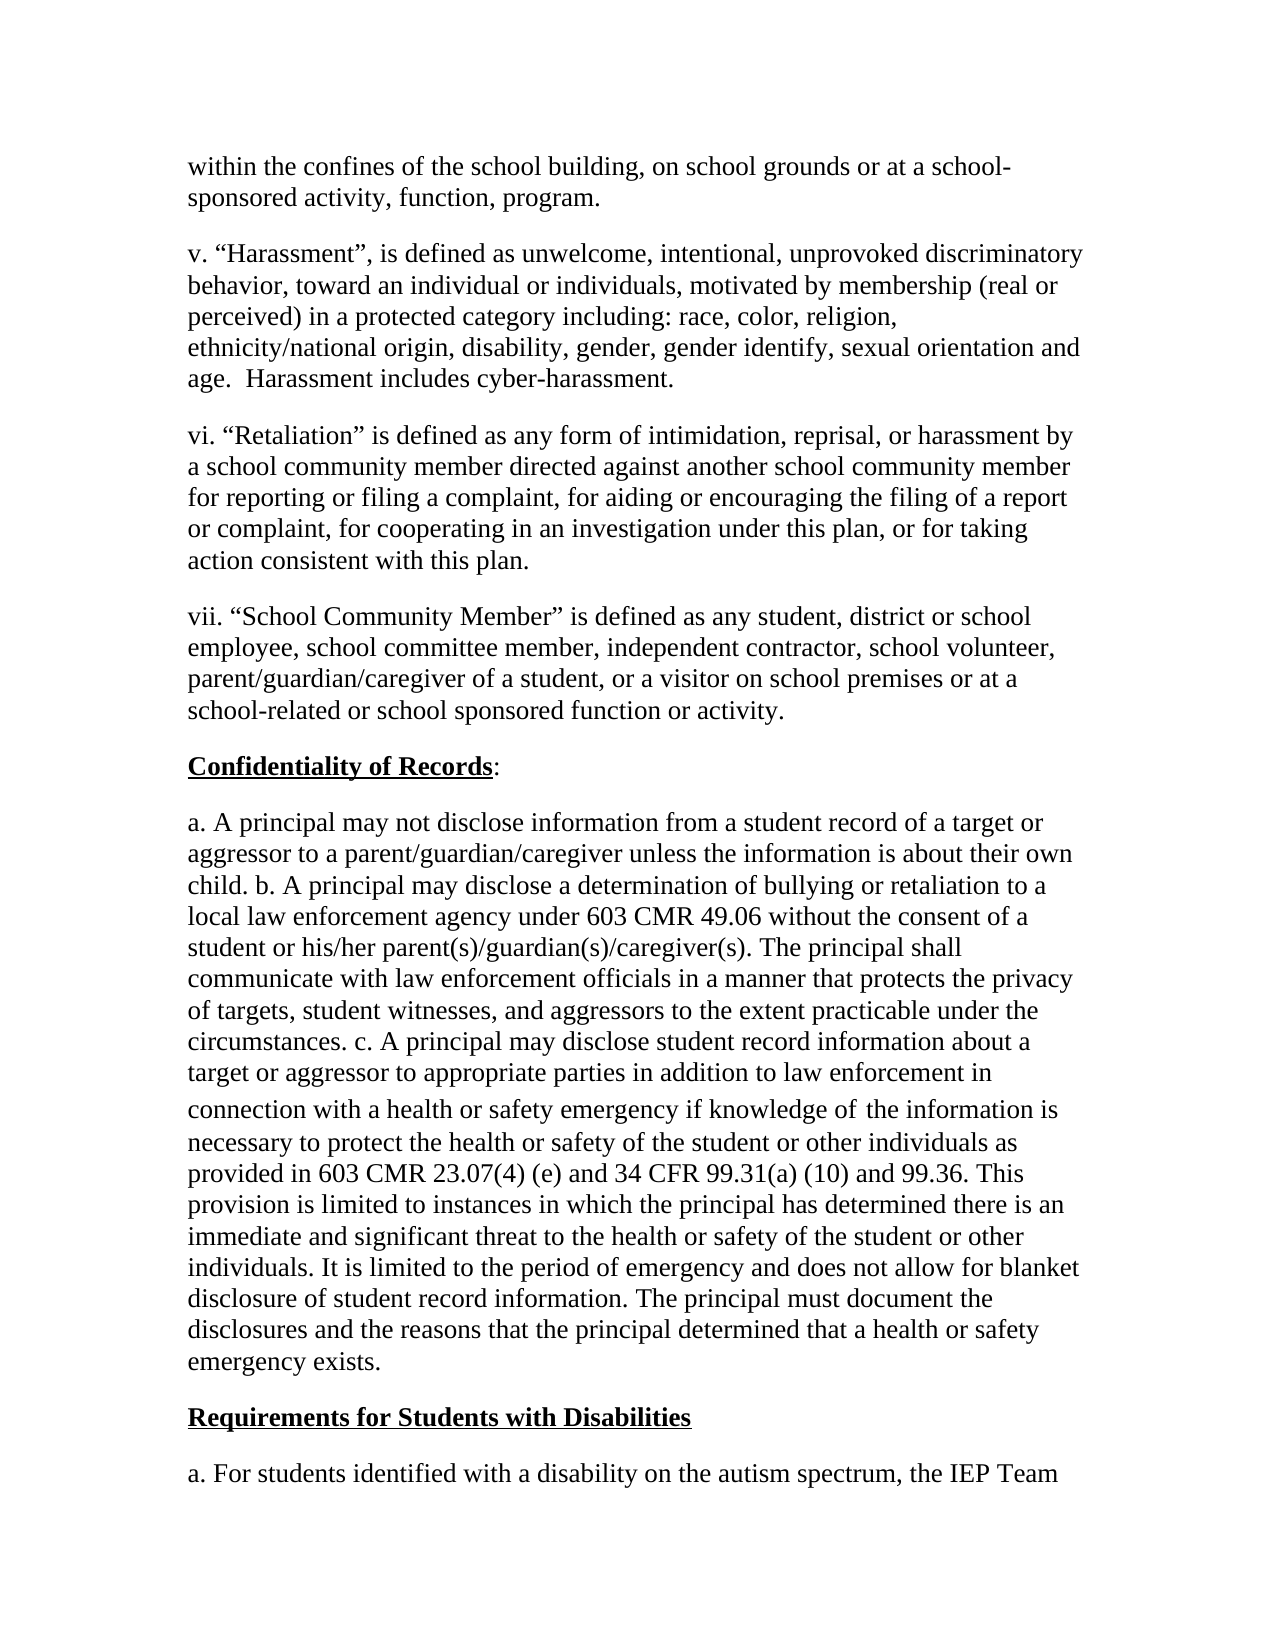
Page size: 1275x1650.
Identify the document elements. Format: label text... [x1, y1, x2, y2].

text v. “Harassment”, is defined as unwelcome, intentional, unprovoked discriminatory behavior, toward an individual or individuals, motivated by membership (real or perceived) in a protected category including: race, color, religion, ethnicity/national origin, disability, gender, gender identify, sexual orientation and age. Harassment includes cyber-harassment. [187, 237, 1087, 394]
text vii. “School Community Member” is defined as any student, district or school employee, school committee member, independent contractor, school volunteer, parent/guardian/caregiver of a student, or a visitor on school premises or at a school-related or school sponsored function or activity. [187, 600, 1087, 725]
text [187, 150, 1087, 212]
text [187, 1457, 1087, 1488]
text vi. “Retaliation” is defined as any form of intimidation, reprisal, or harassment by a school community member directed against another school community member for reporting or filing a complaint, for aiding or encouraging the filing of a report or complaint, for cooperating in an investigation under this plan, or for taking action consistent with this plan. [187, 419, 1087, 575]
text a. A principal may not disclose information from a student record of a target or aggressor to a parent/guardian/caregiver unless the information is about their own child. b. A principal may disclose a determination of bullying or retaliation to a local law enforcement agency under 603 CMR 49.06 without the consent of a student or his/her parent(s)/guardian(s)/caregiver(s). The principal shall communicate with law enforcement officials in a manner that protects the privacy of targets, student witnesses, and aggressors to the extent practicable under the circumstances. c. A principal may disclose student record information about a target or aggressor to appropriate parties in addition to law enforcement in connection with a health or safety emergency if knowledge of the information is necessary to protect the health or safety of the student or other individuals as provided in 603 CMR 23.07(4) (e) and 34 CFR 99.31(a) (10) and 99.36. This provision is limited to instances in which the principal has determined there is an immediate and significant threat to the health or safety of the student or other individuals. It is limited to the period of emergency and does not allow for blanket disclosure of student record information. The principal must document the disclosures and the reasons that the principal determined that a health or safety emergency exists. [187, 806, 1087, 1376]
text Requirements for Students with Disabilities [187, 1401, 1087, 1432]
text Confidentiality of Records: [187, 750, 1087, 781]
